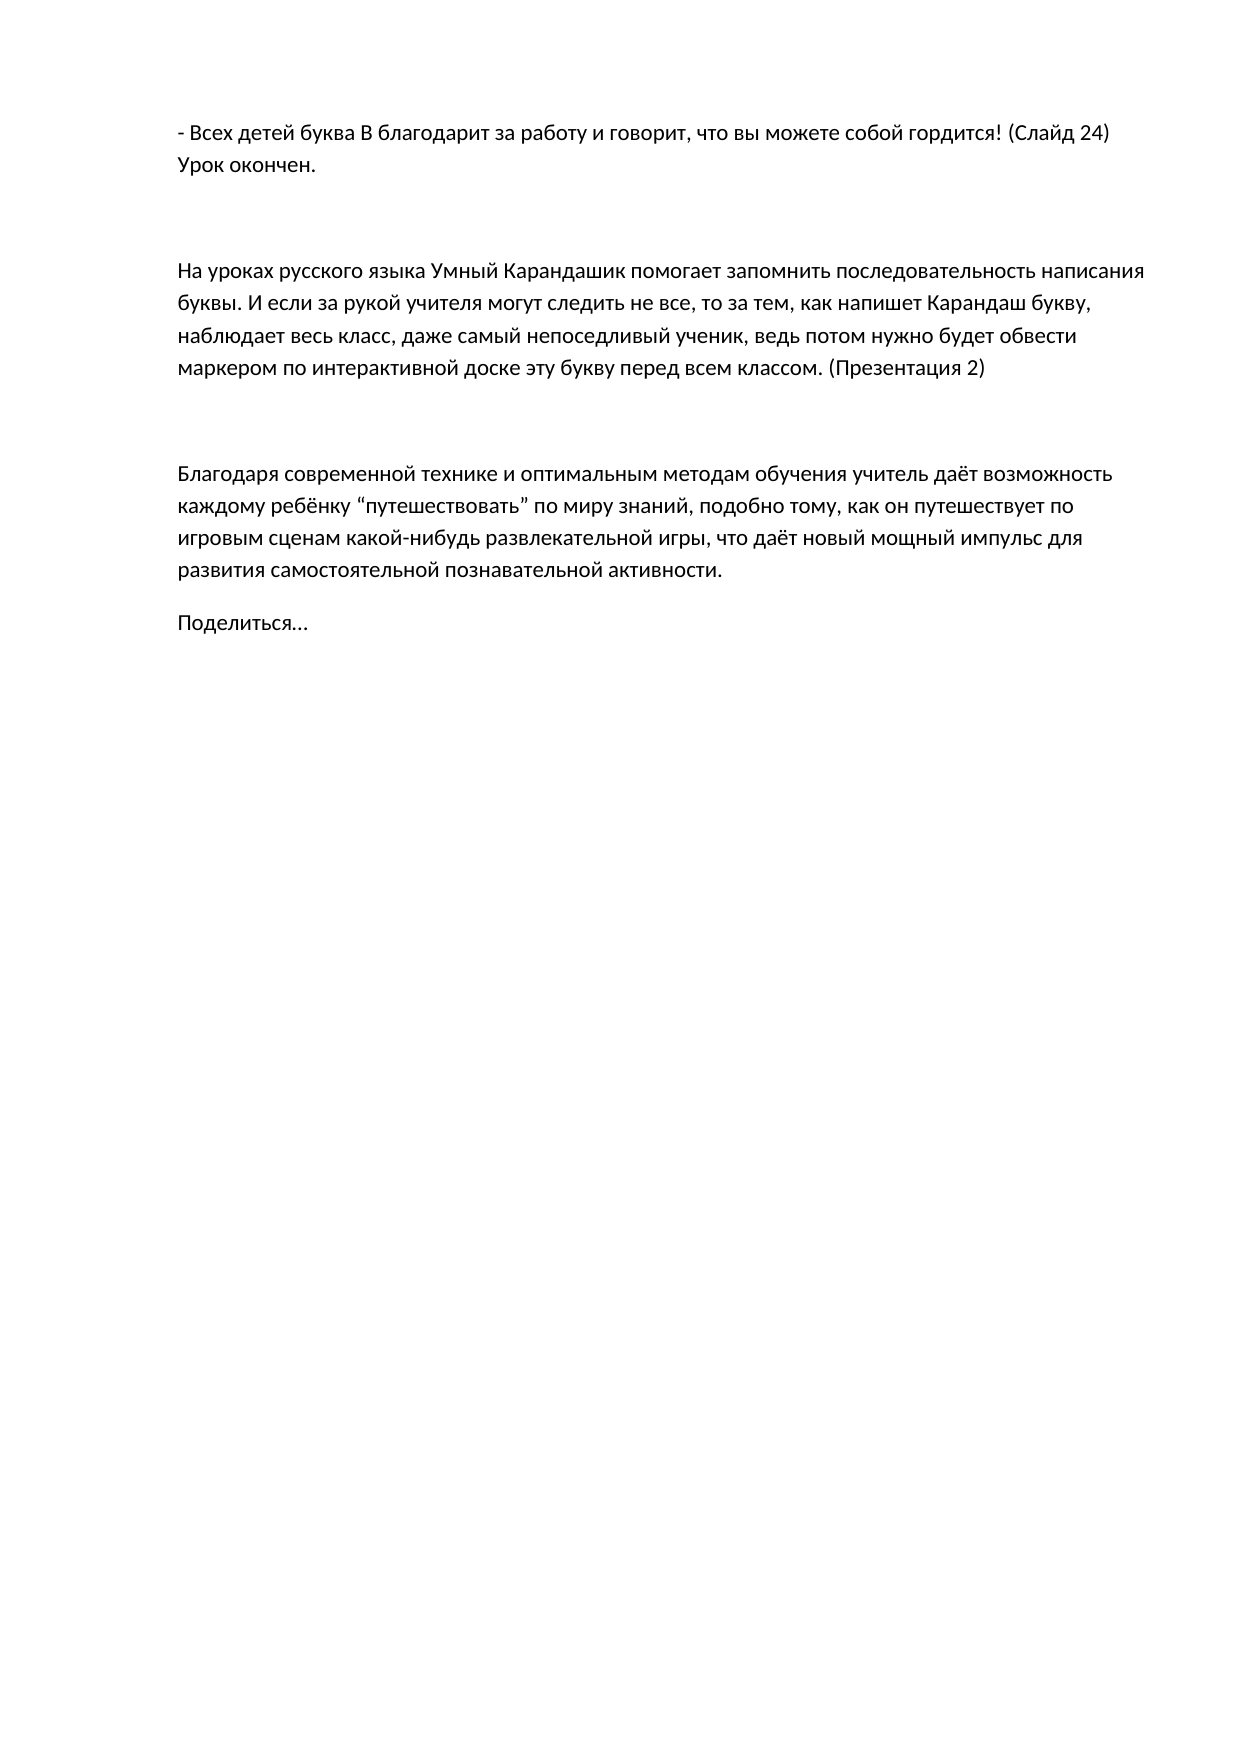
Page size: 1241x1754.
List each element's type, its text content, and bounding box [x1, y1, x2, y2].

text Поделиться… [177, 608, 1152, 637]
text - Всех детей буква В благодарит за работу и говорит, что вы можете собой гордится! (Слайд 24) Урок окончен. [177, 118, 1152, 178]
text Благодаря современной технике и оптимальным методам обучения учитель даёт возможность каждому ребёнку “путешествовать” по миру знаний, подобно тому, как он путешествует по игровым сценам какой-нибудь развлекательной игры, что даёт новый мощный импульс для развития самостоятельной познавательной активности. [177, 459, 1152, 583]
text На уроках русского языка Умный Карандашик помогает запомнить последовательность написания буквы. И если за рукой учителя могут следить не все, то за тем, как напишет Карандаш букву, наблюдает весь класс, даже самый непоседливый ученик, ведь потом нужно будет обвести маркером по интерактивной доске эту букву перед всем классом. (Презентация 2) [177, 256, 1152, 381]
